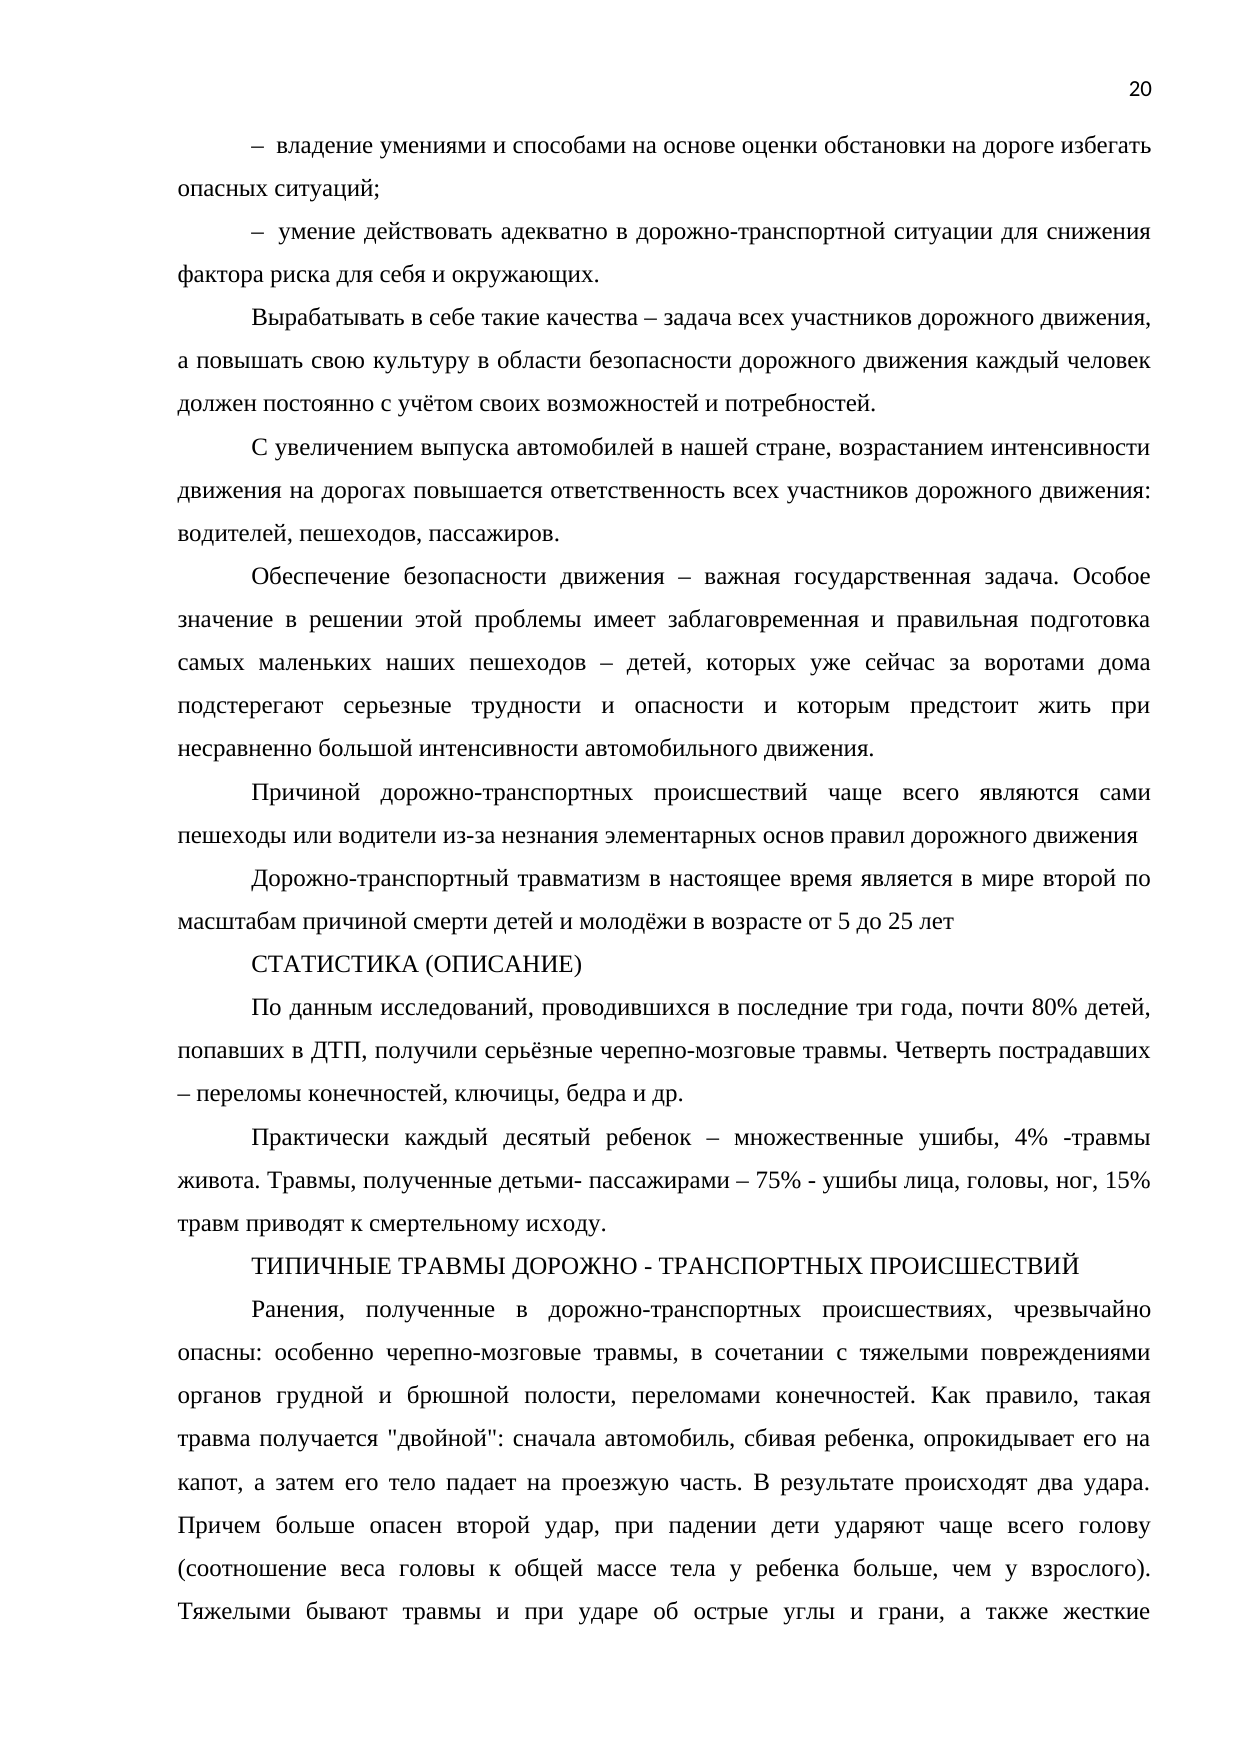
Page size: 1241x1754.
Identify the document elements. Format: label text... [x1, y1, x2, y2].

text Причиной дорожно-транспортных происшествий чаще всего являются сами пешеходы или водители из-за незнания элементарных основ правил дорожного движения [177, 777, 1152, 848]
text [177, 1294, 1152, 1625]
text – умение действовать адекватно в дорожно-транспортной ситуации для снижения фактора риска для себя и окружающих. [177, 216, 1152, 288]
text – владение умениями и способами на основе оценки обстановки на дороге избегать опасных ситуаций; [177, 130, 1152, 202]
text По данным исследований, проводившихся в последние три года, почти 80% детей, попавших в ДТП, получили серьёзные черепно-мозговые травмы. Четверть пострадавших – переломы конечностей, ключицы, бедра и др. [177, 992, 1152, 1107]
text Практически каждый десятый ребенок – множественные ушибы, 4% -травмы живота. Травмы, полученные детьми- пассажирами – 75% - ушибы лица, головы, ног, 15% травм приводят к смертельному исходу. [177, 1122, 1152, 1237]
text С увеличением выпуска автомобилей в нашей стране, возрастанием интенсивности движения на дорогах повышается ответственность всех участников дорожного движения: водителей, пешеходов, пассажиров. [177, 432, 1152, 547]
text Обеспечение безопасности движения – важная государственная задача. Особое значение в решении этой проблемы имеет заблаговременная и правильная подготовка самых маленьких наших пешеходов – детей, которых уже сейчас за воротами дома подстерегают серьезные трудности и опасности и которым предстоит жить при несравненно большой интенсивности автомобильного движения. [177, 561, 1152, 762]
text Дорожно-транспортный травматизм в настоящее время является в мире второй по масштабам причиной смерти детей и молодёжи в возрасте от 5 до 25 лет [177, 863, 1152, 935]
text ТИПИЧНЫЕ ТРАВМЫ ДОРОЖНО - ТРАНСПОРТНЫХ ПРОИСШЕСТВИЙ [177, 1251, 1152, 1280]
text СТАТИСТИКА (ОПИСАНИЕ) [177, 949, 1152, 978]
text Вырабатывать в себе такие качества – задача всех участников дорожного движения, а повышать свою культуру в области безопасности дорожного движения каждый человек должен постоянно с учётом своих возможностей и потребностей. [177, 302, 1152, 417]
